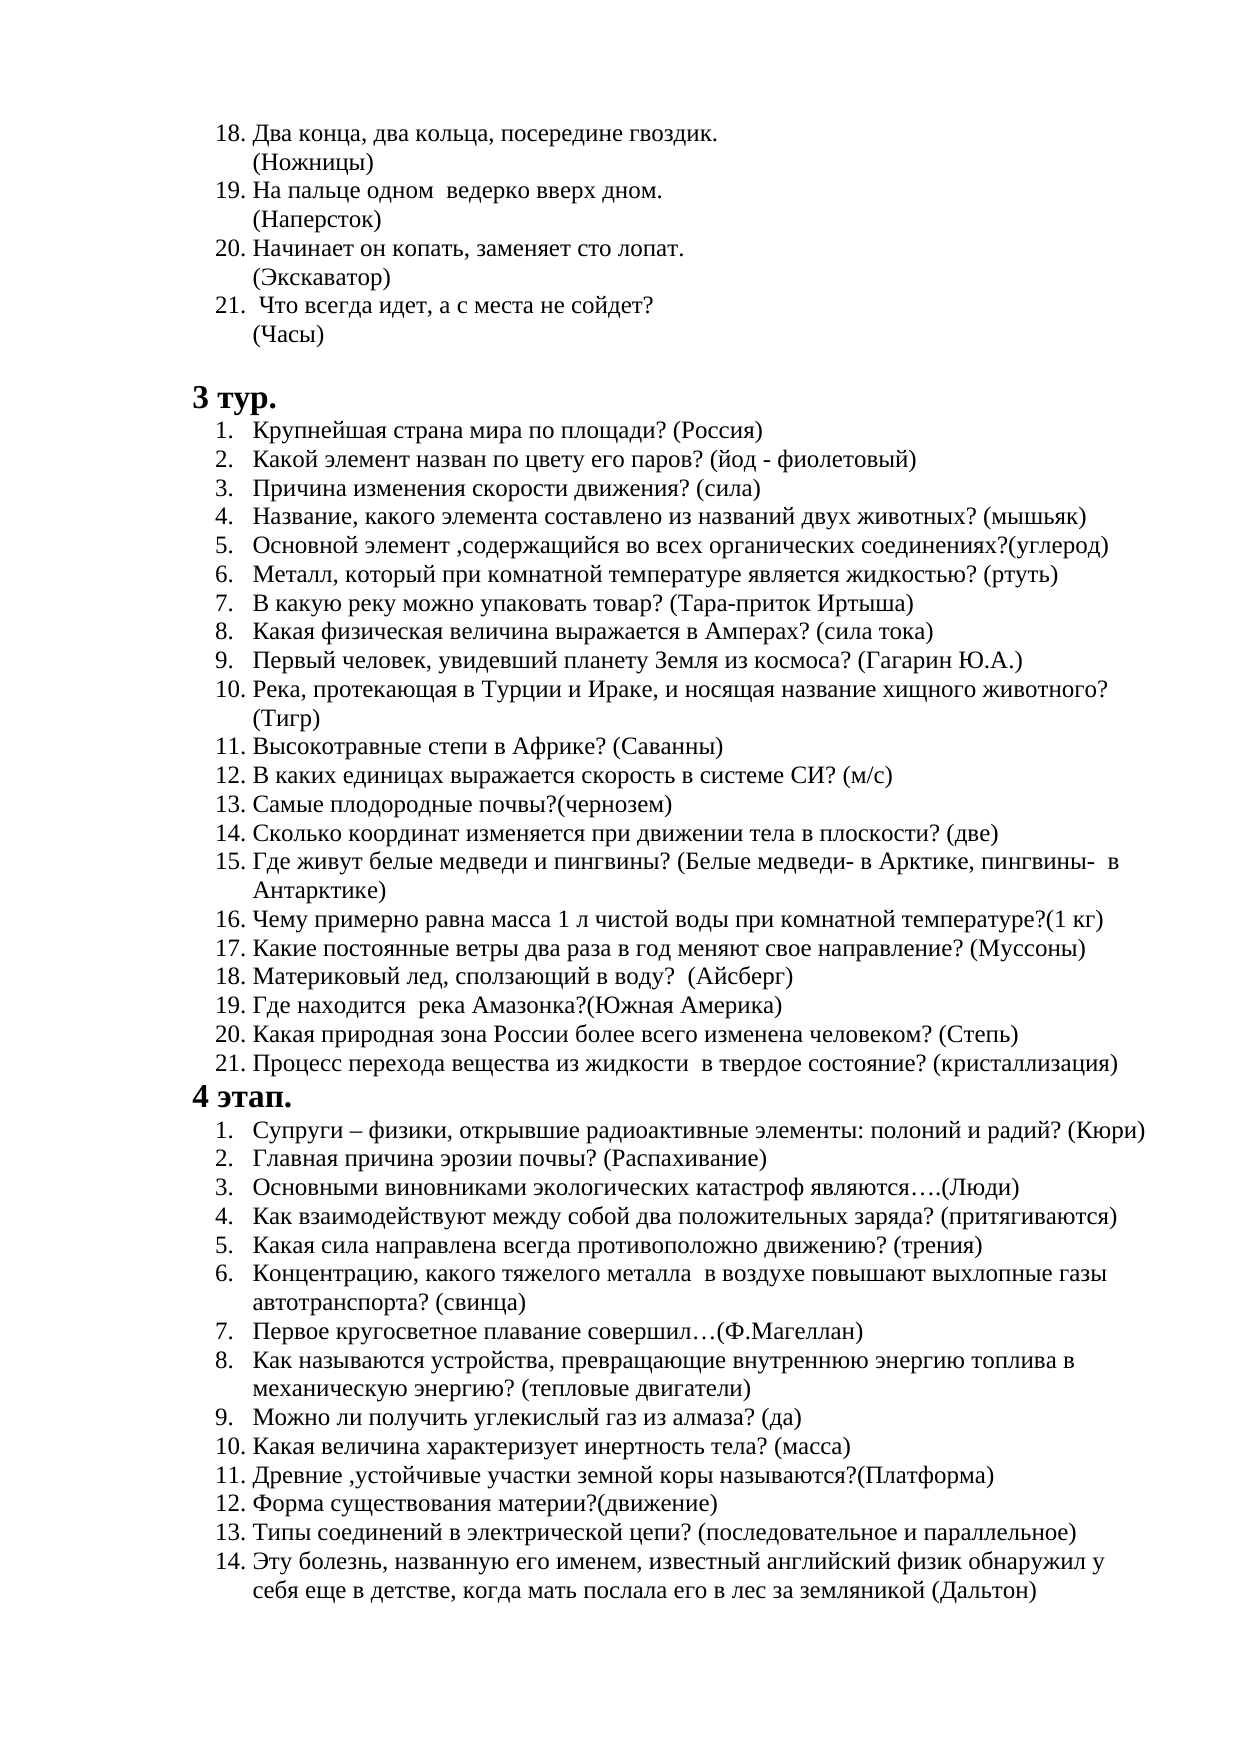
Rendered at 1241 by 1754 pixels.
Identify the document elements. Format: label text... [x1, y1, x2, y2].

text 3 тур. [192, 377, 1152, 415]
list Супруги – физики, открывшие радиоактивные элементы: полоний и радий? (Кюри) [215, 1115, 1152, 1143]
list Древние ,устойчивые участки земной коры называются?(Платформа) [215, 1460, 1152, 1488]
list Какая природная зона России более всего изменена человеком? (Степь) [215, 1019, 1152, 1048]
list Первое кругосветное плавание совершил…(Ф.Магеллан) [215, 1316, 1152, 1345]
list Процесс перехода вещества из жидкости в твердое состояние? (кристаллизация) [215, 1048, 1152, 1076]
list Где находится река Амазонка?(Южная Америка) [215, 990, 1152, 1019]
list Название, какого элемента составлено из названий двух животных? (мышьяк) [215, 501, 1152, 530]
list Где живут белые медведи и пингвины? (Белые медведи- в Арктике, пингвины- в Антарктике) [215, 846, 1152, 904]
list Эту болезнь, названную его именем, известный английский физик обнаружил у себя еще в детстве, когда мать послала его в лес за земляникой (Дальтон) [215, 1546, 1152, 1603]
list Крупнейшая страна мира по площади? (Россия) [215, 415, 1152, 444]
list Какие постоянные ветры два раза в год меняют свое направление? (Муссоны) [215, 933, 1152, 961]
list Как называются устройства, превращающие внутреннюю энергию топлива в механическую энергию? (тепловые двигатели) [215, 1345, 1152, 1402]
list Первый человек, увидевший планету Земля из космоса? (Гагарин Ю.А.) [215, 645, 1152, 674]
list Основными виновниками экологических катастроф являются….(Люди) [215, 1172, 1152, 1201]
list Высокотравные степи в Африке? (Саванны) [215, 731, 1152, 760]
list Какая физическая величина выражается в Амперах? (сила тока) [215, 616, 1152, 645]
list Материковый лед, сползающий в воду? (Айсберг) [215, 961, 1152, 990]
list Река, протекающая в Турции и Ираке, и носящая название хищного животного?(Тигр) [215, 674, 1152, 731]
list Главная причина эрозии почвы? (Распахивание) [215, 1143, 1152, 1172]
list Концентрацию, какого тяжелого металла в воздухе повышают выхлопные газы автотранспорта? (свинца) [215, 1258, 1152, 1316]
list Начинает он копать, заменяет сто лопат. (Экскаватор) [215, 233, 1152, 291]
list Сколько координат изменяется при движении тела в плоскости? (две) [215, 818, 1152, 846]
list Какая сила направлена всегда противоположно движению? (трения) [215, 1230, 1152, 1258]
list Какая величина характеризует инертность тела? (масса) [215, 1431, 1152, 1460]
text 4 этап. [192, 1076, 1152, 1115]
list На пальце одном ведерко вверх дном. (Наперсток) [215, 176, 1152, 233]
list Причина изменения скорости движения? (сила) [215, 473, 1152, 501]
list Два конца, два кольца, посередине гвоздик. (Ножницы) [215, 118, 1152, 176]
list Какой элемент назван по цвету его паров? (йод - фиолетовый) [215, 444, 1152, 473]
list В каких единицах выражается скорость в системе СИ? (м/с) [215, 760, 1152, 789]
list Как взаимодействуют между собой два положительных заряда? (притягиваются) [215, 1201, 1152, 1230]
list В какую реку можно упаковать товар? (Тара-приток Иртыша) [215, 588, 1152, 616]
list Что всегда идет, а с места не сойдет? (Часы) [215, 291, 1152, 348]
list Самые плодородные почвы?(чернозем) [215, 789, 1152, 818]
list Чему примерно равна масса 1 л чистой воды при комнатной температуре?(1 кг) [215, 904, 1152, 933]
list Металл, который при комнатной температуре является жидкостью? (ртуть) [215, 559, 1152, 588]
list Типы соединений в электрической цепи? (последовательное и параллельное) [215, 1517, 1152, 1546]
list Форма существования материи?(движение) [215, 1488, 1152, 1517]
list Можно ли получить углекислый газ из алмаза? (да) [215, 1402, 1152, 1431]
list Основной элемент ,содержащийся во всех органических соединениях?(углерод) [215, 530, 1152, 559]
